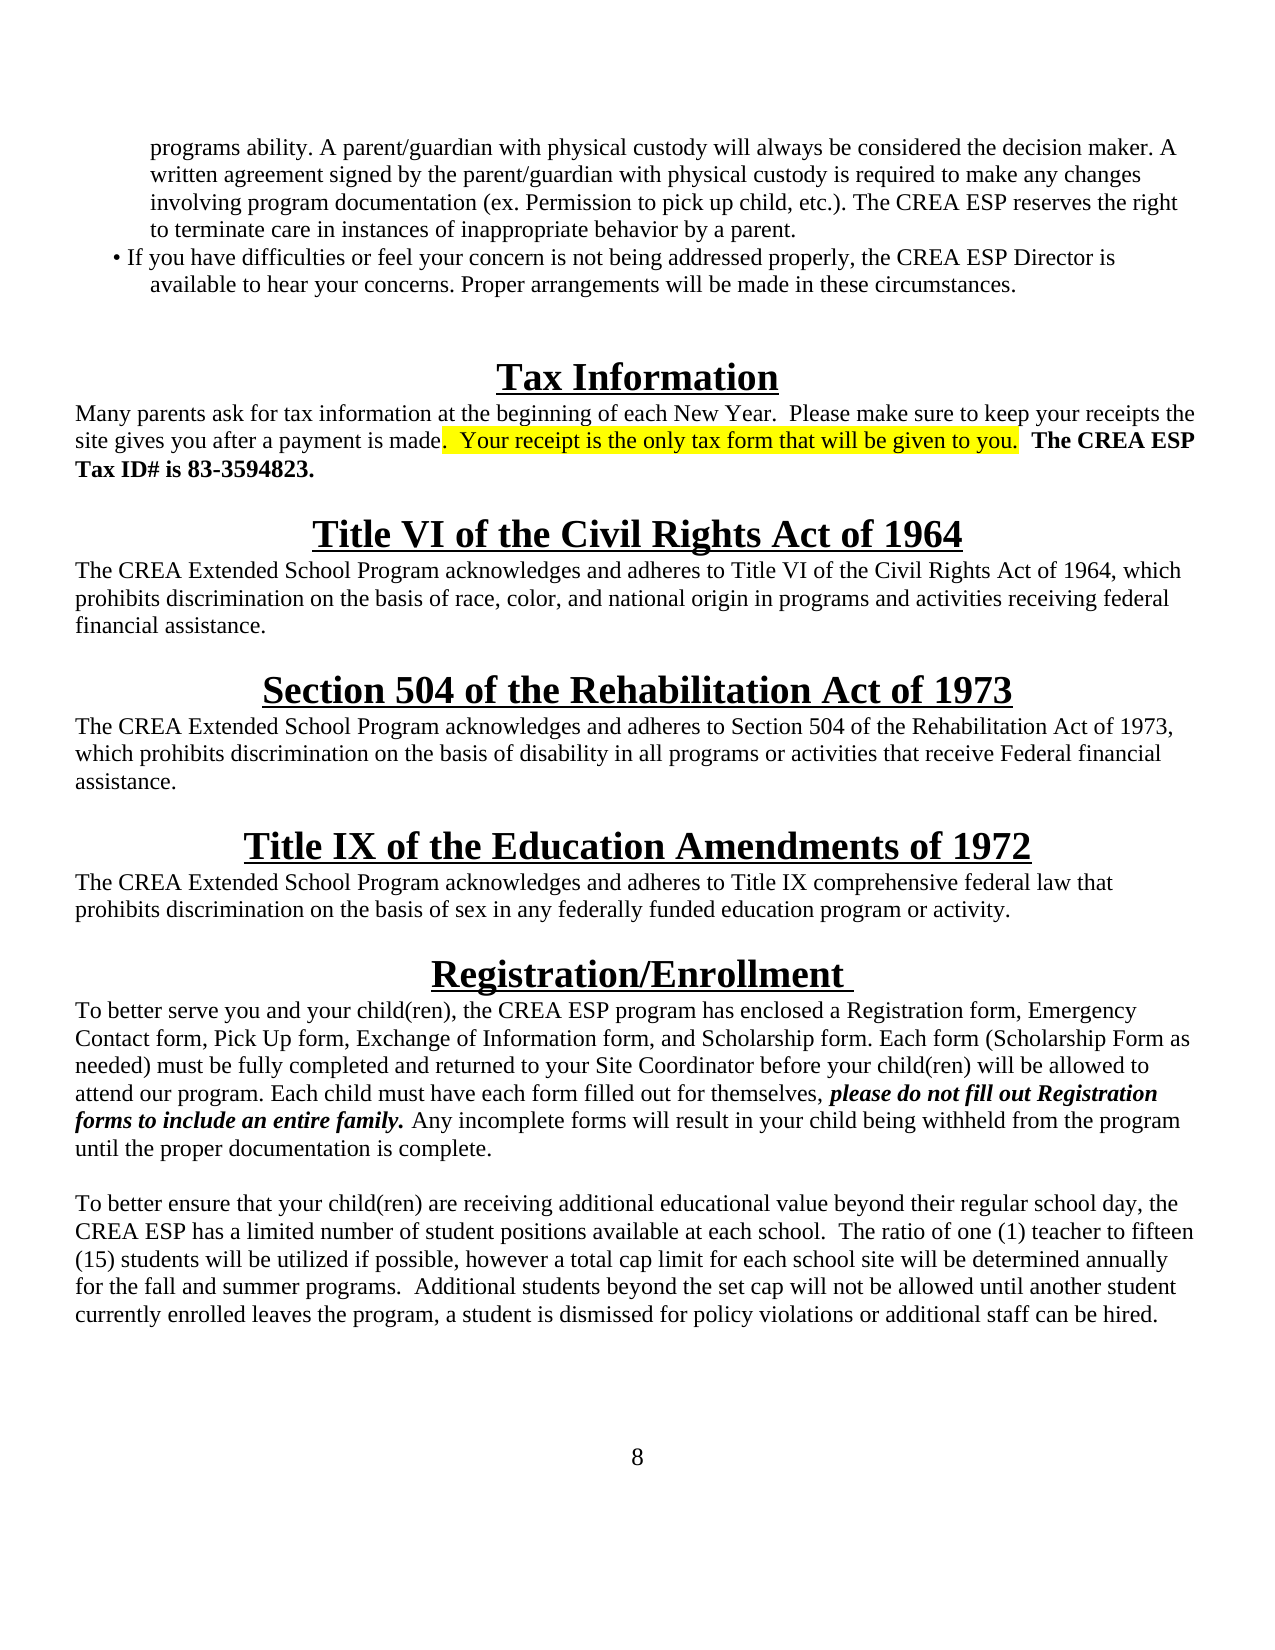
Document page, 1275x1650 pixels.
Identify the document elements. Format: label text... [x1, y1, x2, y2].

text Section 504 of the Rehabilitation Act of 1973 [75, 666, 1200, 712]
text To better serve you and your child(ren), the CREA ESP program has enclosed a Registration form, Emergency Contact form, Pick Up form, Exchange of Information form, and Scholarship form. Each form (Scholarship Form as needed) must be fully completed and returned to your Site Coordinator before your child(ren) will be allowed to attend our program. Each child must have each form filled out for themselves, please do not fill out Registration forms to include an entire family. Any incomplete forms will result in your child being withheld from the program until the proper documentation is complete. [75, 996, 1200, 1162]
text Many parents ask for tax information at the beginning of each New Year. Please make sure to keep your receipts the site gives you after a payment is made. Your receipt is the only tax form that will be given to you. The CREA ESP Tax ID# is 83-3594823. [75, 399, 1200, 483]
text The CREA Extended School Program acknowledges and adheres to Title IX comprehensive federal law that prohibits discrimination on the basis of sex in any federally funded education program or activity. [75, 868, 1200, 923]
text Title VI of the Civil Rights Act of 1964 [75, 510, 1200, 556]
text The CREA Extended School Program acknowledges and adheres to Section 504 of the Rehabilitation Act of 1973, which prohibits discrimination on the basis of disability in all programs or activities that receive Federal financial assistance. [75, 712, 1200, 795]
text Title IX of the Education Amendments of 1972 [75, 822, 1200, 868]
text The CREA Extended School Program acknowledges and adheres to Title VI of the Civil Rights Act of 1964, which prohibits discrimination on the basis of race, color, and national origin in programs and activities receiving federal financial assistance. [75, 556, 1200, 639]
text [112, 132, 1200, 243]
text Tax Information [75, 353, 1200, 399]
text Registration/Enrollment [75, 951, 1200, 996]
text To better ensure that your child(ren) are receiving additional educational value beyond their regular school day, the CREA ESP has a limited number of student positions available at each school. The ratio of one (1) teacher to fifteen (15) students will be utilized if possible, however a total cap limit for each school site will be determined annually for the fall and summer programs. Additional students beyond the set cap will not be allowed until another student currently enrolled leaves the program, a student is dismissed for policy violations or additional staff can be hired. [75, 1189, 1200, 1327]
text • If you have difficulties or feel your concern is not being addressed properly, the CREA ESP Director is available to hear your concerns. Proper arrangements will be made in these circumstances. [112, 243, 1200, 298]
